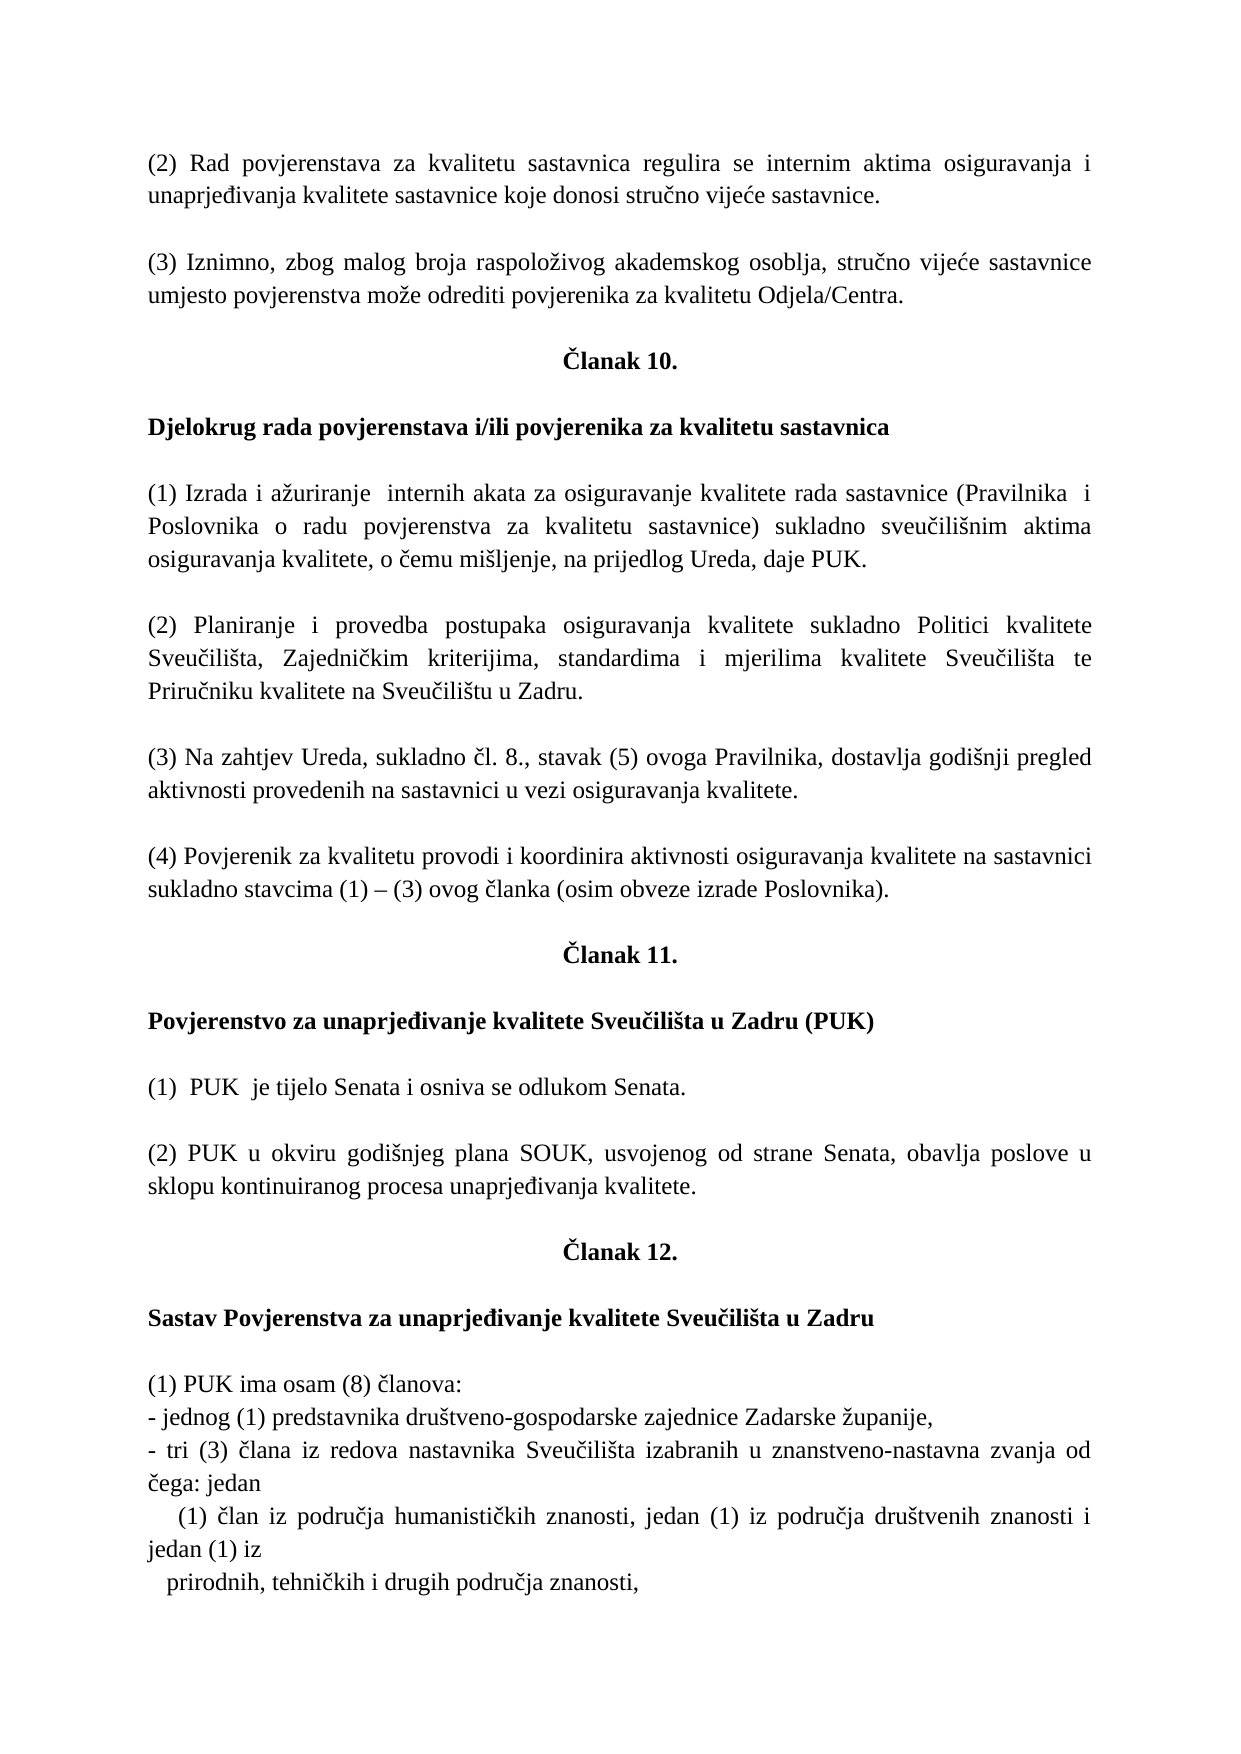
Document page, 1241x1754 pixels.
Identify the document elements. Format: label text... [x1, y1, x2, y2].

text (1) PUK ima osam (8) članova: [148, 1369, 1093, 1398]
text Sastav Povjerenstva za unaprjeđivanje kvalitete Sveučilišta u Zadru [148, 1303, 1093, 1332]
text (4) Povjerenik za kvalitetu provodi i koordinira aktivnosti osiguravanja kvalitete na sastavnici sukladno stavcima (1) – (3) ovog članka (osim obveze izrade Poslovnika). [148, 841, 1093, 903]
text Članak 10. [148, 346, 1093, 374]
text (1) član iz područja humanističkih znanosti, jedan (1) iz područja društvenih znanosti i jedan (1) iz [148, 1501, 1093, 1563]
text (1) PUK je tijelo Senata i osniva se odlukom Senata. [148, 1072, 1093, 1101]
text Članak 12. [148, 1237, 1093, 1266]
text (2) Planiranje i provedba postupaka osiguravanja kvalitete sukladno Politici kvalitete Sveučilišta, Zajedničkim kriterijima, standardima i mjerilima kvalitete Sveučilišta te Priručniku kvalitete na Sveučilištu u Zadru. [148, 610, 1093, 705]
text Članak 11. [148, 940, 1093, 969]
text (3) Na zahtjev Ureda, sukladno čl. 8., stavak (5) ovoga Pravilnika, dostavlja godišnji pregled aktivnosti provedenih na sastavnici u vezi osiguravanja kvalitete. [148, 742, 1093, 804]
text (2) PUK u okviru godišnjeg plana SOUK, usvojenog od strane Senata, obavlja poslove u sklopu kontinuiranog procesa unaprjeđivanja kvalitete. [148, 1138, 1093, 1200]
text - jednog (1) predstavnika društveno-gospodarske zajednice Zadarske županije, [148, 1402, 1093, 1431]
text prirodnih, tehničkih i drugih područja znanosti, [148, 1567, 1093, 1596]
text (3) Iznimno, zbog malog broja raspoloživog akademskog osoblja, stručno vijeće sastavnice umjesto povjerenstva može odrediti povjerenika za kvalitetu Odjela/Centra. [148, 247, 1093, 308]
text - tri (3) člana iz redova nastavnika Sveučilišta izabranih u znanstveno-nastavna zvanja od čega: jedan [148, 1435, 1093, 1497]
text (1) Izrada i ažuriranje internih akata za osiguravanje kvalitete rada sastavnice (Pravilnika i Poslovnika o radu povjerenstva za kvalitetu sastavnice) sukladno sveučilišnim aktima osiguravanja kvalitete, o čemu mišljenje, na prijedlog Ureda, daje PUK. [148, 478, 1093, 573]
text Povjerenstvo za unaprjeđivanje kvalitete Sveučilišta u Zadru (PUK) [148, 1006, 1093, 1035]
text (2) Rad povjerenstava za kvalitetu sastavnica regulira se internim aktima osiguravanja i unaprjeđivanja kvalitete sastavnice koje donosi stručno vijeće sastavnice. [148, 148, 1093, 209]
text Djelokrug rada povjerenstava i/ili povjerenika za kvalitetu sastavnica [148, 412, 1093, 441]
